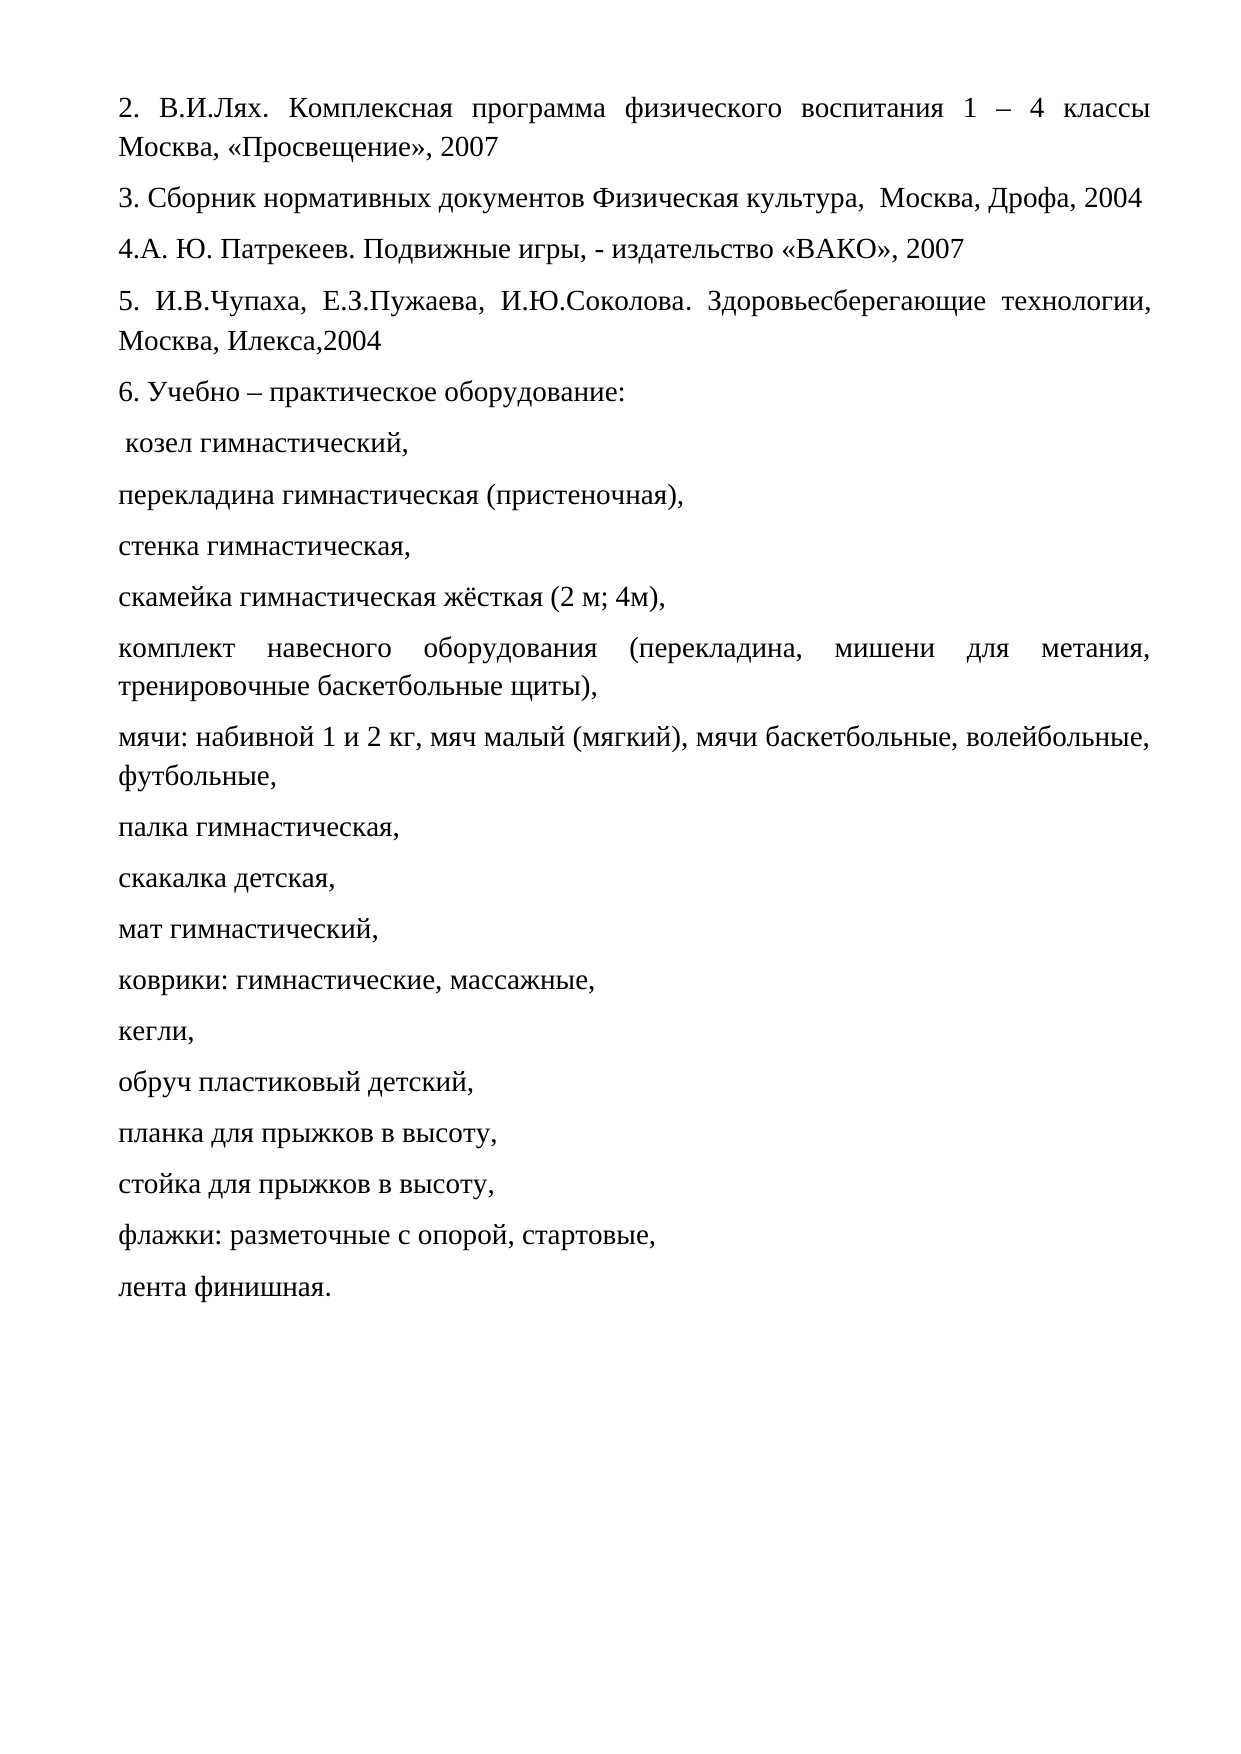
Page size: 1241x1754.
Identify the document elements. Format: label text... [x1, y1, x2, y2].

text скакалка детская, [118, 860, 1152, 894]
text 5. И.В.Чупаха, Е.З.Пужаева, И.Ю.Соколова. Здоровьесберегающие технологии, Москва, Илекса,2004 [118, 282, 1152, 357]
text кегли, [118, 1013, 1152, 1047]
text стойка для прыжков в высоту, [118, 1166, 1152, 1200]
text мат гимнастический, [118, 911, 1152, 945]
text козел гимнастический, [118, 425, 1152, 459]
text перекладина гимнастическая (пристеночная), [118, 477, 1152, 510]
text 4.А. Ю. Патрекеев. Подвижные игры, - издательство «ВАКО», 2007 [118, 231, 1152, 265]
text 3. Сборник нормативных документов Физическая культура, Москва, Дрофа, 2004 [118, 180, 1152, 214]
text мячи: набивной 1 и , мяч малый (мягкий), мячи баскетбольные, волейбольные, футбольные, [118, 719, 1152, 792]
text 6. Учебно – практическое оборудование: [118, 374, 1152, 408]
text обруч пластиковый детский, [118, 1064, 1152, 1098]
text коврики: гимнастические, массажные, [118, 962, 1152, 996]
text комплект навесного оборудования (перекладина, мишени для метания, тренировочные баскетбольные щиты), [118, 630, 1152, 702]
text флажки: разметочные с опорой, стартовые, [118, 1217, 1152, 1251]
text 2. В.И.Лях. Комплексная программа физического воспитания 1 – 4 классы Москва, «Просвещение», 2007 [118, 89, 1152, 163]
text планка для прыжков в высоту, [118, 1115, 1152, 1149]
text стенка гимнастическая, [118, 528, 1152, 561]
text скамейка гимнастическая жёсткая (; 4м), [118, 579, 1152, 612]
text палка гимнастическая, [118, 809, 1152, 843]
text лента финишная. [118, 1268, 1152, 1304]
